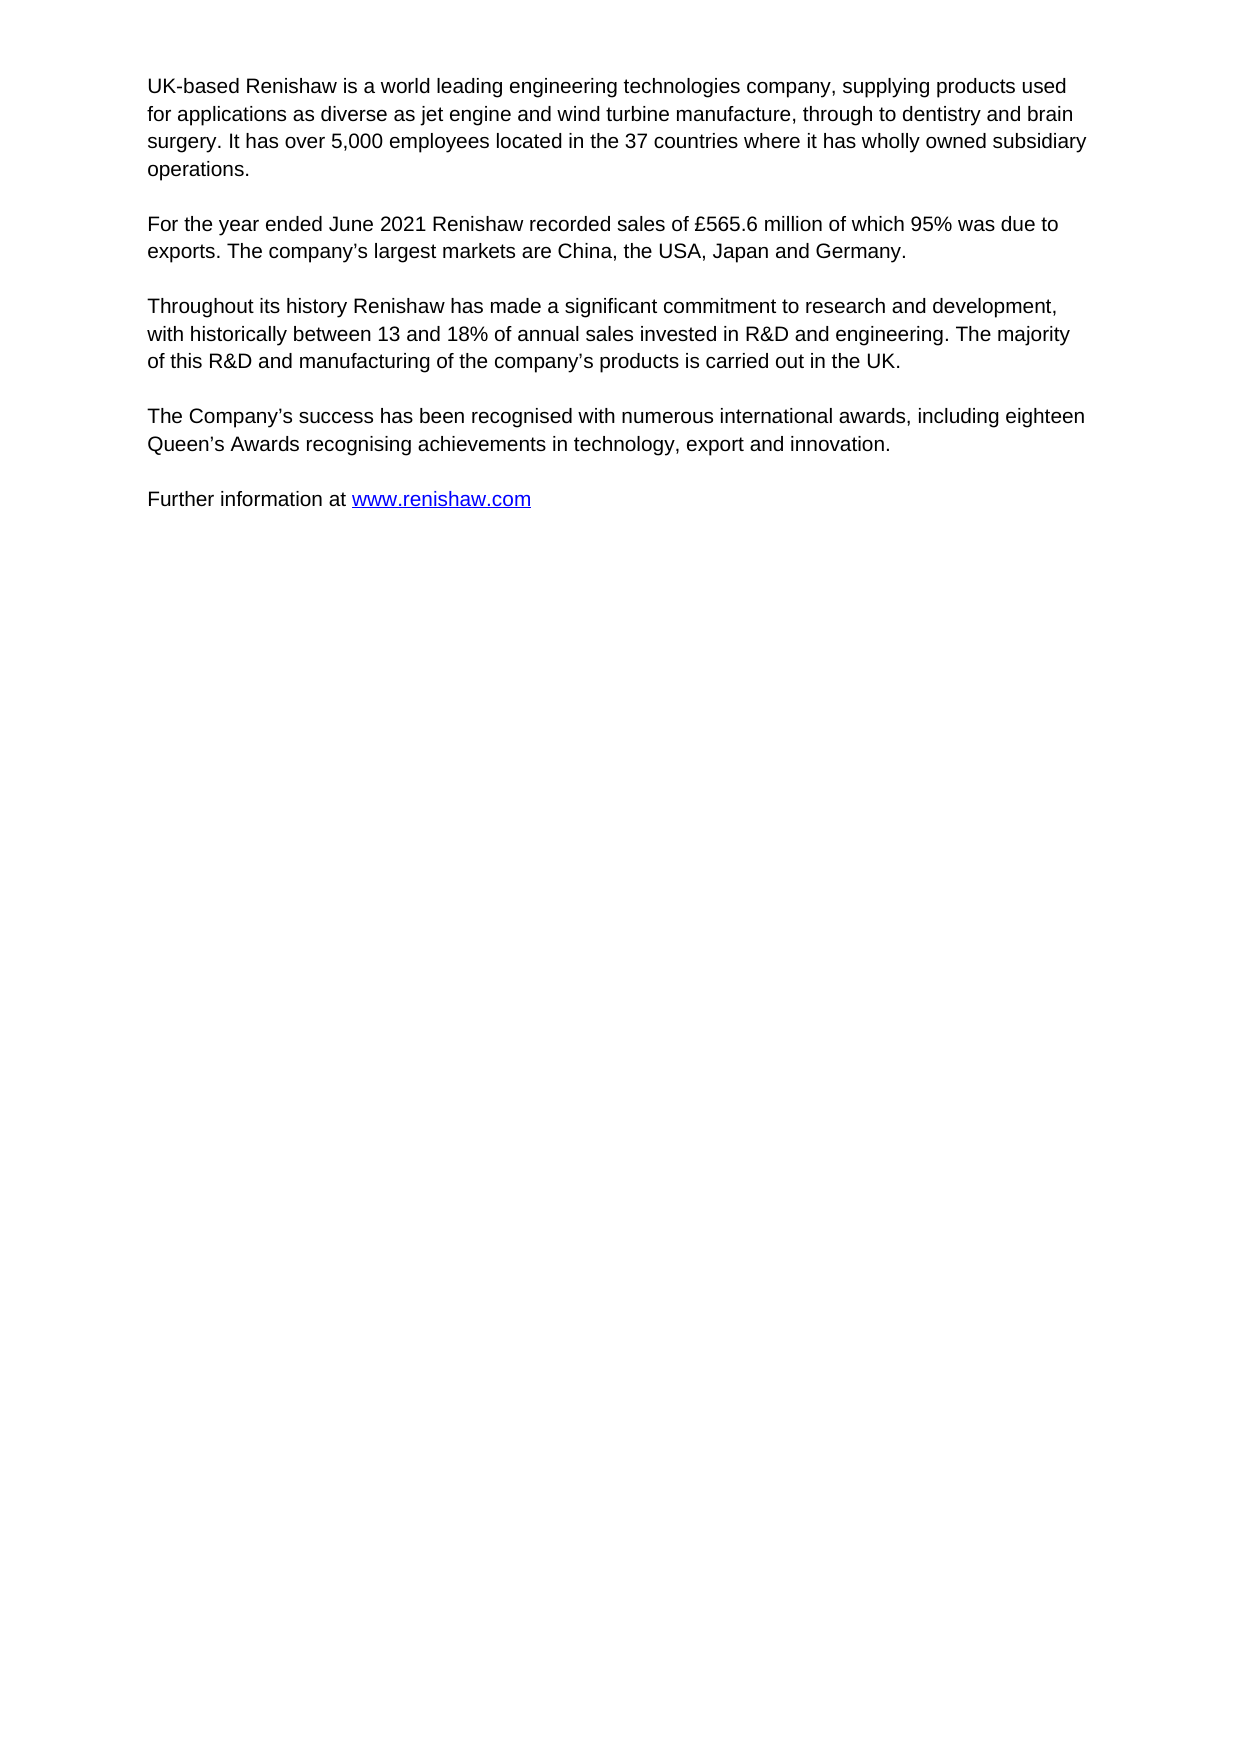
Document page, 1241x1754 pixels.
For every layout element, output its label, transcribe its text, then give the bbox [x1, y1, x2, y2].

text UK-based Renishaw is a world leading engineering technologies company, supplying products used for applications as diverse as jet engine and wind turbine manufacture, through to dentistry and brain surgery. It has over 5,000 employees located in the 37 countries where it has wholly owned subsidiary operations. [147, 74, 1093, 180]
text For the year ended June 2021 Renishaw recorded sales of £565.6 million of which 95% was due to exports. The company’s largest markets are China, the USA, Japan and Germany. [147, 211, 1093, 263]
text Throughout its history Renishaw has made a significant commitment to research and development, with historically between 13 and 18% of annual sales invested in R&D and engineering. The majority of this R&D and manufacturing of the company’s products is carried out in the UK. [147, 294, 1093, 373]
text Further information at www.renishaw.com [147, 486, 1093, 510]
text The Company’s success has been recognised with numerous international awards, including eighteen Queen’s Awards recognising achievements in technology, export and innovation. [147, 404, 1093, 455]
